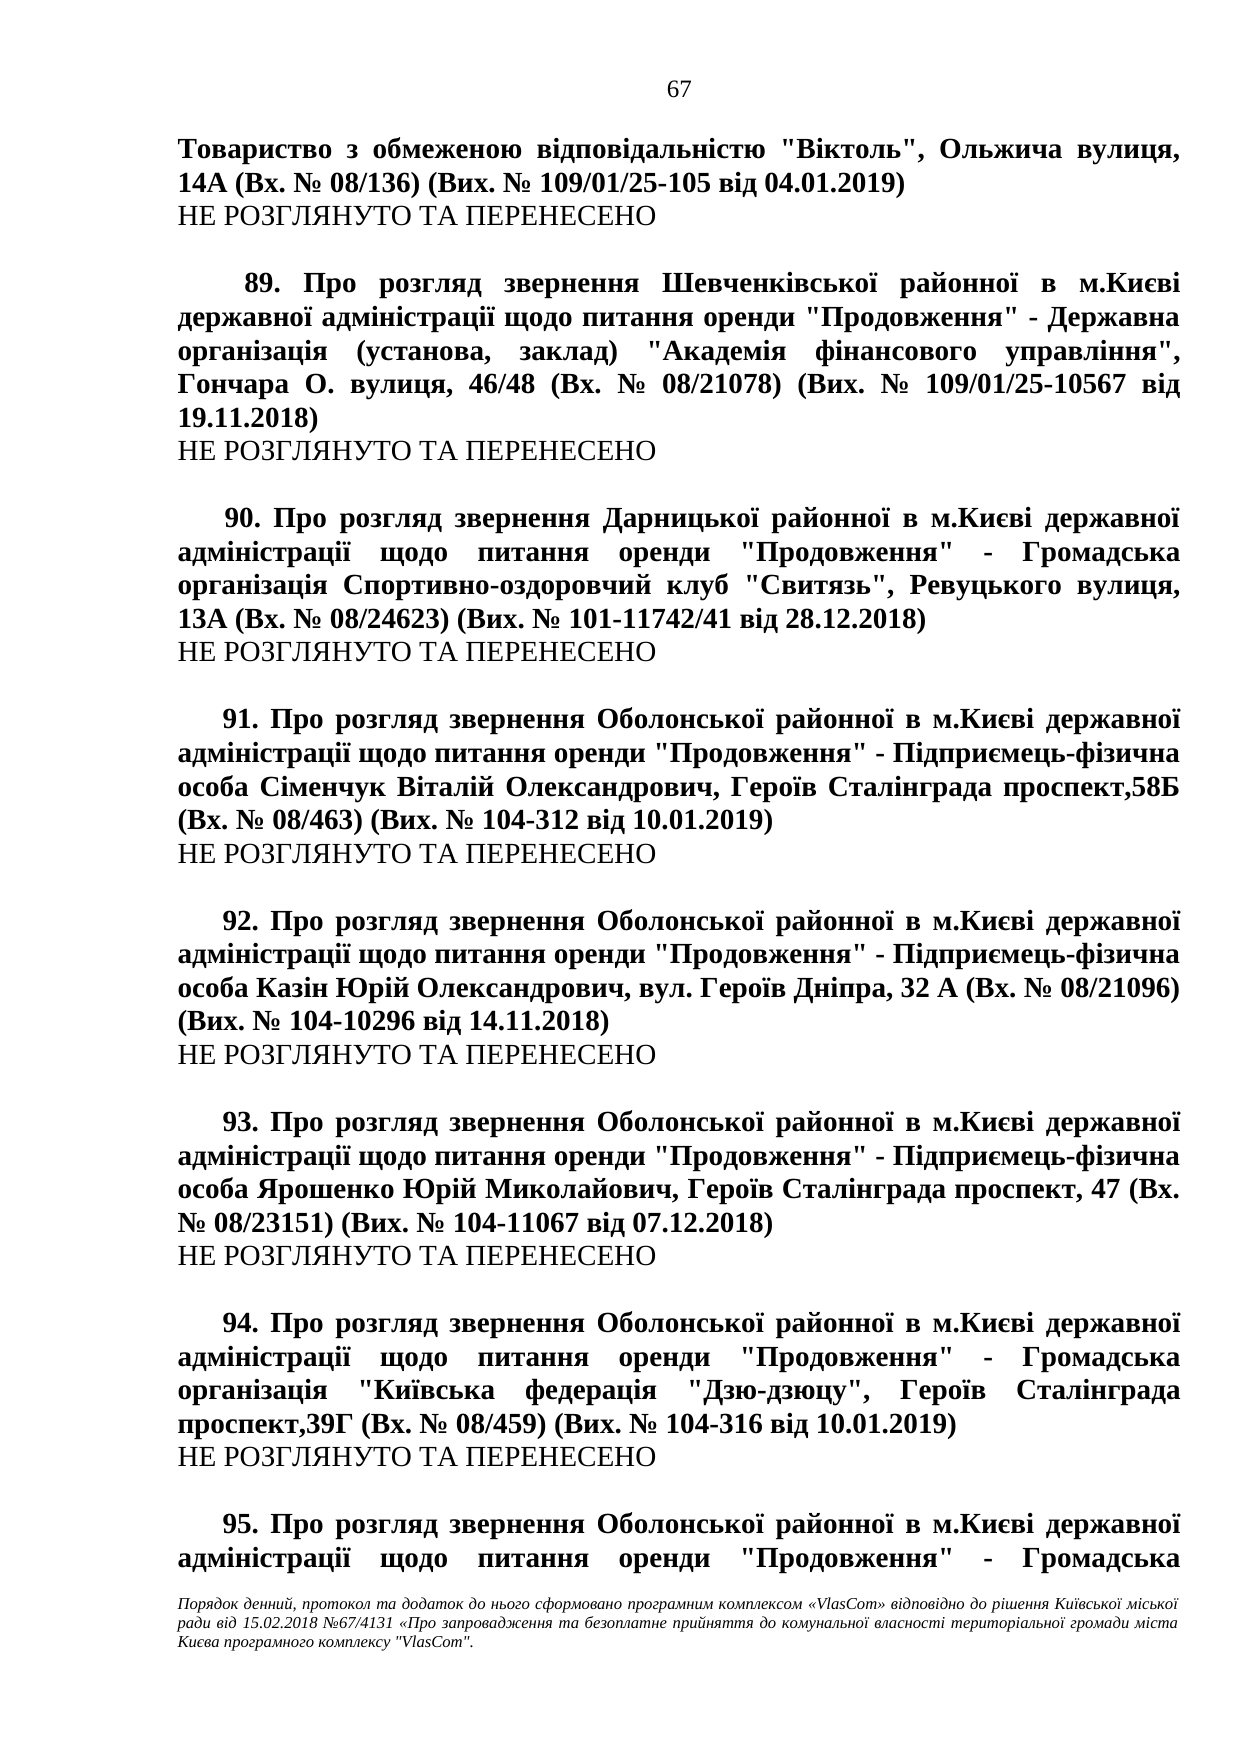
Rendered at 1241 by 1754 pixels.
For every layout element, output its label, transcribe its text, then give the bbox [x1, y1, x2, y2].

text 90. Про розгляд звернення Дарницької районної в м.Києві державної адміністрації щодо питання оренди "Продовження" - Громадська організація Спортивно-оздоровчий клуб "Свитязь", Ревуцького вулиця, 13А (Вх. № 08/24623) (Вих. № 101-11742/41 від 28.12.2018) [177, 500, 1181, 634]
text НЕ РОЗГЛЯНУТО ТА ПЕРЕНЕСЕНО [177, 1037, 1181, 1071]
text НЕ РОЗГЛЯНУТО ТА ПЕРЕНЕСЕНО [177, 836, 1181, 869]
text 89. Про розгляд звернення Шевченківської районної в м.Києві державної адміністрації щодо питання оренди "Продовження" - Державна організація (установа, заклад) "Академія фінансового управління", Гончара О. вулиця, 46/48 (Вх. № 08/21078) (Вих. № 109/01/25-10567 від 19.11.2018) [177, 266, 1181, 433]
text НЕ РОЗГЛЯНУТО ТА ПЕРЕНЕСЕНО [177, 1238, 1181, 1272]
text НЕ РОЗГЛЯНУТО ТА ПЕРЕНЕСЕНО [177, 1439, 1181, 1473]
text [177, 1507, 1181, 1574]
text НЕ РОЗГЛЯНУТО ТА ПЕРЕНЕСЕНО [177, 433, 1181, 467]
text 94. Про розгляд звернення Оболонської районної в м.Києві державної адміністрації щодо питання оренди "Продовження" - Громадська організація "Київська федерація "Дзю-дзюцу", Героїв Сталінграда проспект,39Г (Вх. № 08/459) (Вих. № 104-316 від 10.01.2019) [177, 1305, 1181, 1439]
text 93. Про розгляд звернення Оболонської районної в м.Києві державної адміністрації щодо питання оренди "Продовження" - Підприємець-фізична особа Ярошенко Юрій Миколайович, Героїв Сталінграда проспект, 47 (Вх. № 08/23151) (Вих. № 104-11067 від 07.12.2018) [177, 1104, 1181, 1238]
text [177, 131, 1181, 198]
text НЕ РОЗГЛЯНУТО ТА ПЕРЕНЕСЕНО [177, 198, 1181, 232]
text 92. Про розгляд звернення Оболонської районної в м.Києві державної адміністрації щодо питання оренди "Продовження" - Підприємець-фізична особа Казін Юрій Олександрович, вул. Героїв Дніпра, 32 А (Вх. № 08/21096) (Вих. № 104-10296 від 14.11.2018) [177, 903, 1181, 1037]
text 91. Про розгляд звернення Оболонської районної в м.Києві державної адміністрації щодо питання оренди "Продовження" - Підприємець-фізична особа Сіменчук Віталій Олександрович, Героїв Сталінграда проспект,58Б (Вх. № 08/463) (Вих. № 104-312 від 10.01.2019) [177, 702, 1181, 836]
text НЕ РОЗГЛЯНУТО ТА ПЕРЕНЕСЕНО [177, 634, 1181, 668]
